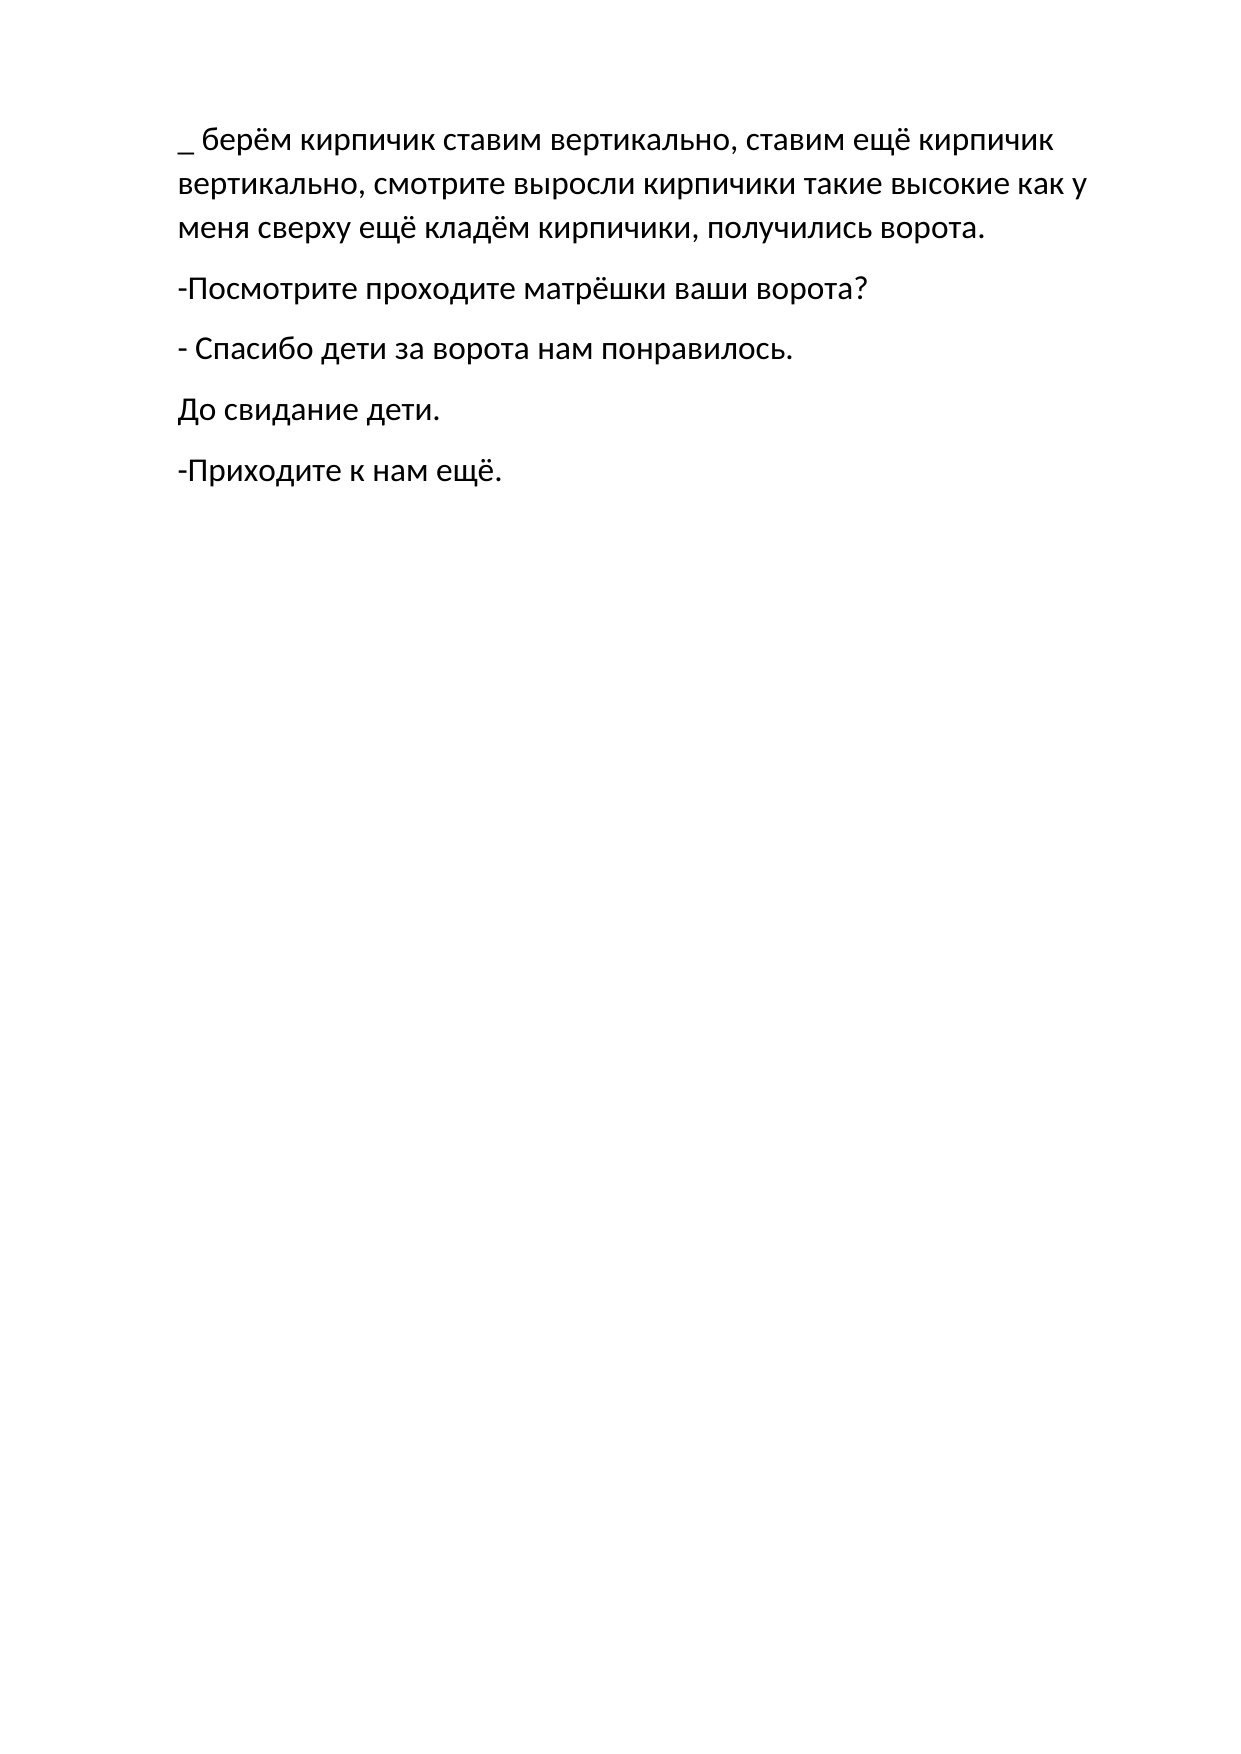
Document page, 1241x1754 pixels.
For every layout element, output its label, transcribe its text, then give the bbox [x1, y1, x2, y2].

text _ берём кирпичик ставим вертикально, ставим ещё кирпичик вертикально, смотрите выросли кирпичики такие высокие как у меня сверху ещё кладём кирпичики, получились ворота. [177, 118, 1152, 247]
text -Посмотрите проходите матрёшки ваши ворота? [177, 267, 1152, 307]
text -Приходите к нам ещё. [177, 448, 1152, 489]
text До свидание дети. [177, 388, 1152, 429]
text - Спасибо дети за ворота нам понравилось. [177, 327, 1152, 368]
